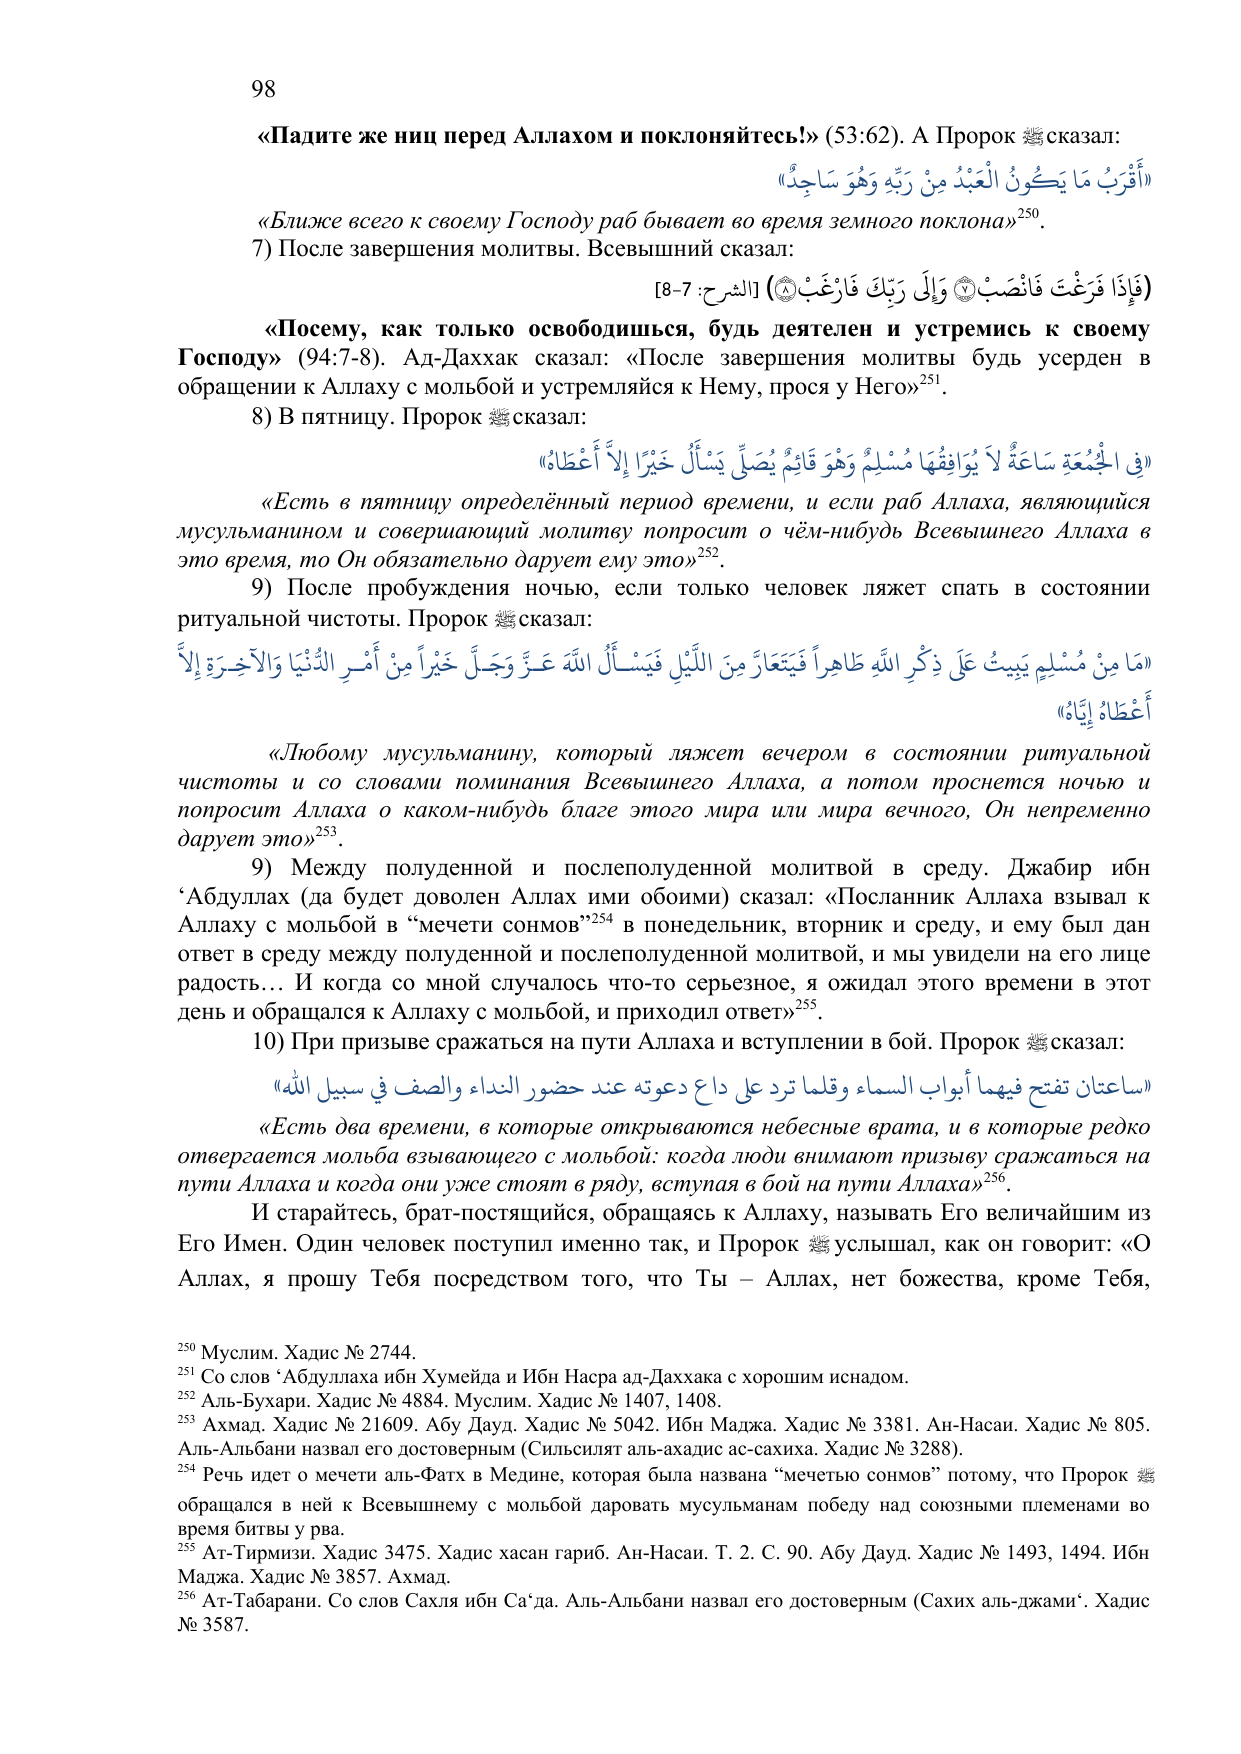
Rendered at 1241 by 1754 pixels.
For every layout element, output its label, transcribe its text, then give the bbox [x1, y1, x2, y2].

text «Падите же ниц перед Аллахом и поклоняйтесь!» (53:62). А Пророк ج сказал: [177, 118, 1152, 156]
text 8) В пятницу. Пророк ج сказал: [177, 400, 1152, 437]
text «Есть в пятницу определённый период времени, и если раб Аллаха, являющийся мусульманином и совершающий молитву попросит о чём-нибудь Всевышнего Аллаха в это время, то Он обязательно дарует ему это». [177, 486, 1152, 572]
text «فِى الْجُمُعَةِ سَاعَةٌ لاَ يُوَافِقُهَا مُسْلِمٌ وَهْوَ قَائِمٌ يُصَلِّى يَسْأَلُ خَيْرًا إِلاَّ أَعْطَاهُ» [177, 437, 1152, 486]
text «Посему, как только освободишься, будь деятелен и устремись к своему Господу» (94:7-8). Ад-Даххак сказал: «После завершения молитвы будь усерден в обращении к Аллаху с мольбой и устремляйся к Нему, прося у Него». [177, 313, 1152, 400]
text 9) Между полуденной и послеполуденной молитвой в среду. Джабир ибн ‘Абдуллах (да будет доволен Аллах ими обоими) сказал: «Посланник Аллаха взывал к Аллаху с мольбой в “мечети сонмов” в понедельник, вторник и среду, и ему был дан ответ в среду между полуденной и послеполуденной молитвой, и мы увидели на его лице радость… И когда со мной случалось что-то серьезное, я ожидал этого времени в этот день и обращался к Аллаху с мольбой, и приходил ответ». [177, 852, 1152, 1024]
text 10) При призыве сражаться на пути Аллаха и вступлении в бой. Пророк ج сказал: [177, 1024, 1152, 1062]
text 7) После завершения молитвы. Всевышний сказал: [177, 233, 1152, 262]
text ﴿فَإِذَا فَرَغْتَ فَانْصَبْ٧ وَإِلَى رَبِّكَ فَارْغَبْ٨﴾ [الشرح: 7-8] [177, 262, 1152, 313]
text «ساعتان تفتح فيهما أبواب السماء وقلما ترد على داع دعوته عند حضور النداء والصف في سبيل الله» [177, 1062, 1152, 1111]
text 9) После пробуждения ночью, если только человек ляжет спать в состоянии ритуальной чистоты. Пророк ج сказал: [177, 572, 1152, 639]
text «Есть два времени, в которые открываются небесные врата, и в которые редко отвергается мольба взывающего с мольбой: когда люди внимают призыву сражаться на пути Аллаха и когда они уже стоят в ряду, вступая в бой на пути Аллаха». [177, 1111, 1152, 1197]
text «أَقْرَبُ مَا يَكُونُ الْعَبْدُ مِنْ رَبِّهِ وَهُوَ سَاجِدٌ» [177, 156, 1152, 205]
text «Любому мусульманину, который ляжет вечером в состоянии ритуальной чистоты и со словами поминания Всевышнего Аллаха, а потом проснется ночью и попросит Аллаха о каком-нибудь благе этого мира или мира вечного, Он непременно дарует это». [177, 737, 1152, 852]
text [177, 1197, 1152, 1292]
text «Ближе всего к своему Господу раб бывает во время земного поклона». [177, 205, 1152, 233]
text «مَا مِنْ مُسْلِمٍ يَبِيتُ عَلَى ذِكْرِ اللَّهِ طَاهِراً فَيَتَعَارَّ مِنَ اللَّيْلِ فَيَسْأَلُ اللَّهَ عَزَّ وَجَلَّ خَيْراً مِنْ أَمْرِ الدُّنْيَا وَالآخِرَةِ إِلاَّ أَعْطَاهُ إِيَّاهُ» [177, 639, 1152, 737]
